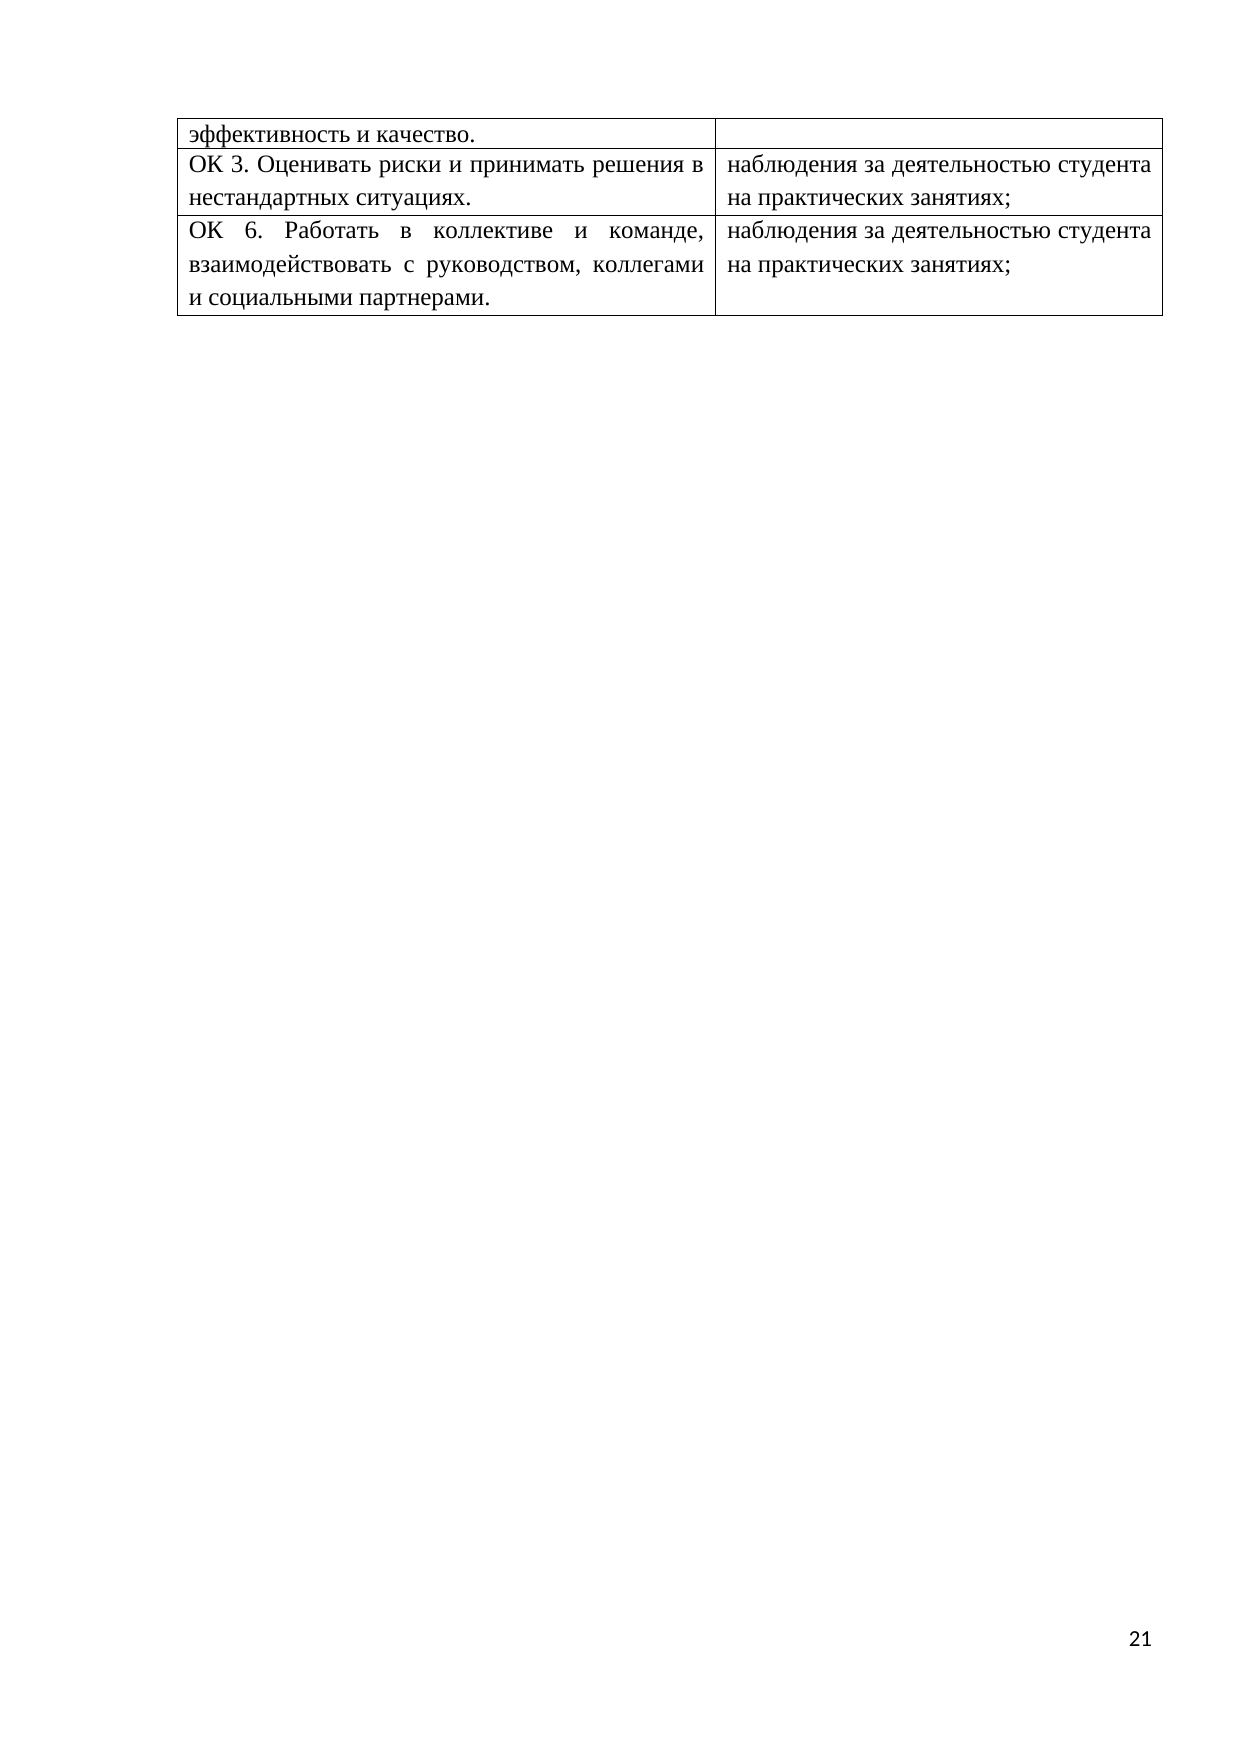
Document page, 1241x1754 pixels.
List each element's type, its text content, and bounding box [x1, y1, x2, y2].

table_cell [178, 119, 715, 148]
table_cell наблюдения за деятельностью студента на практических занятиях; [716, 216, 1162, 315]
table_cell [716, 119, 1162, 148]
table_cell ОК 6. Работать в коллективе и команде, взаимодействовать с руководством, коллегами и социальными партнерами. [178, 216, 715, 315]
table_cell наблюдения за деятельностью студента на практических занятиях; [716, 149, 1162, 214]
table_cell ОК 3. Оценивать риски и принимать решения в нестандартных ситуациях. [178, 149, 715, 214]
